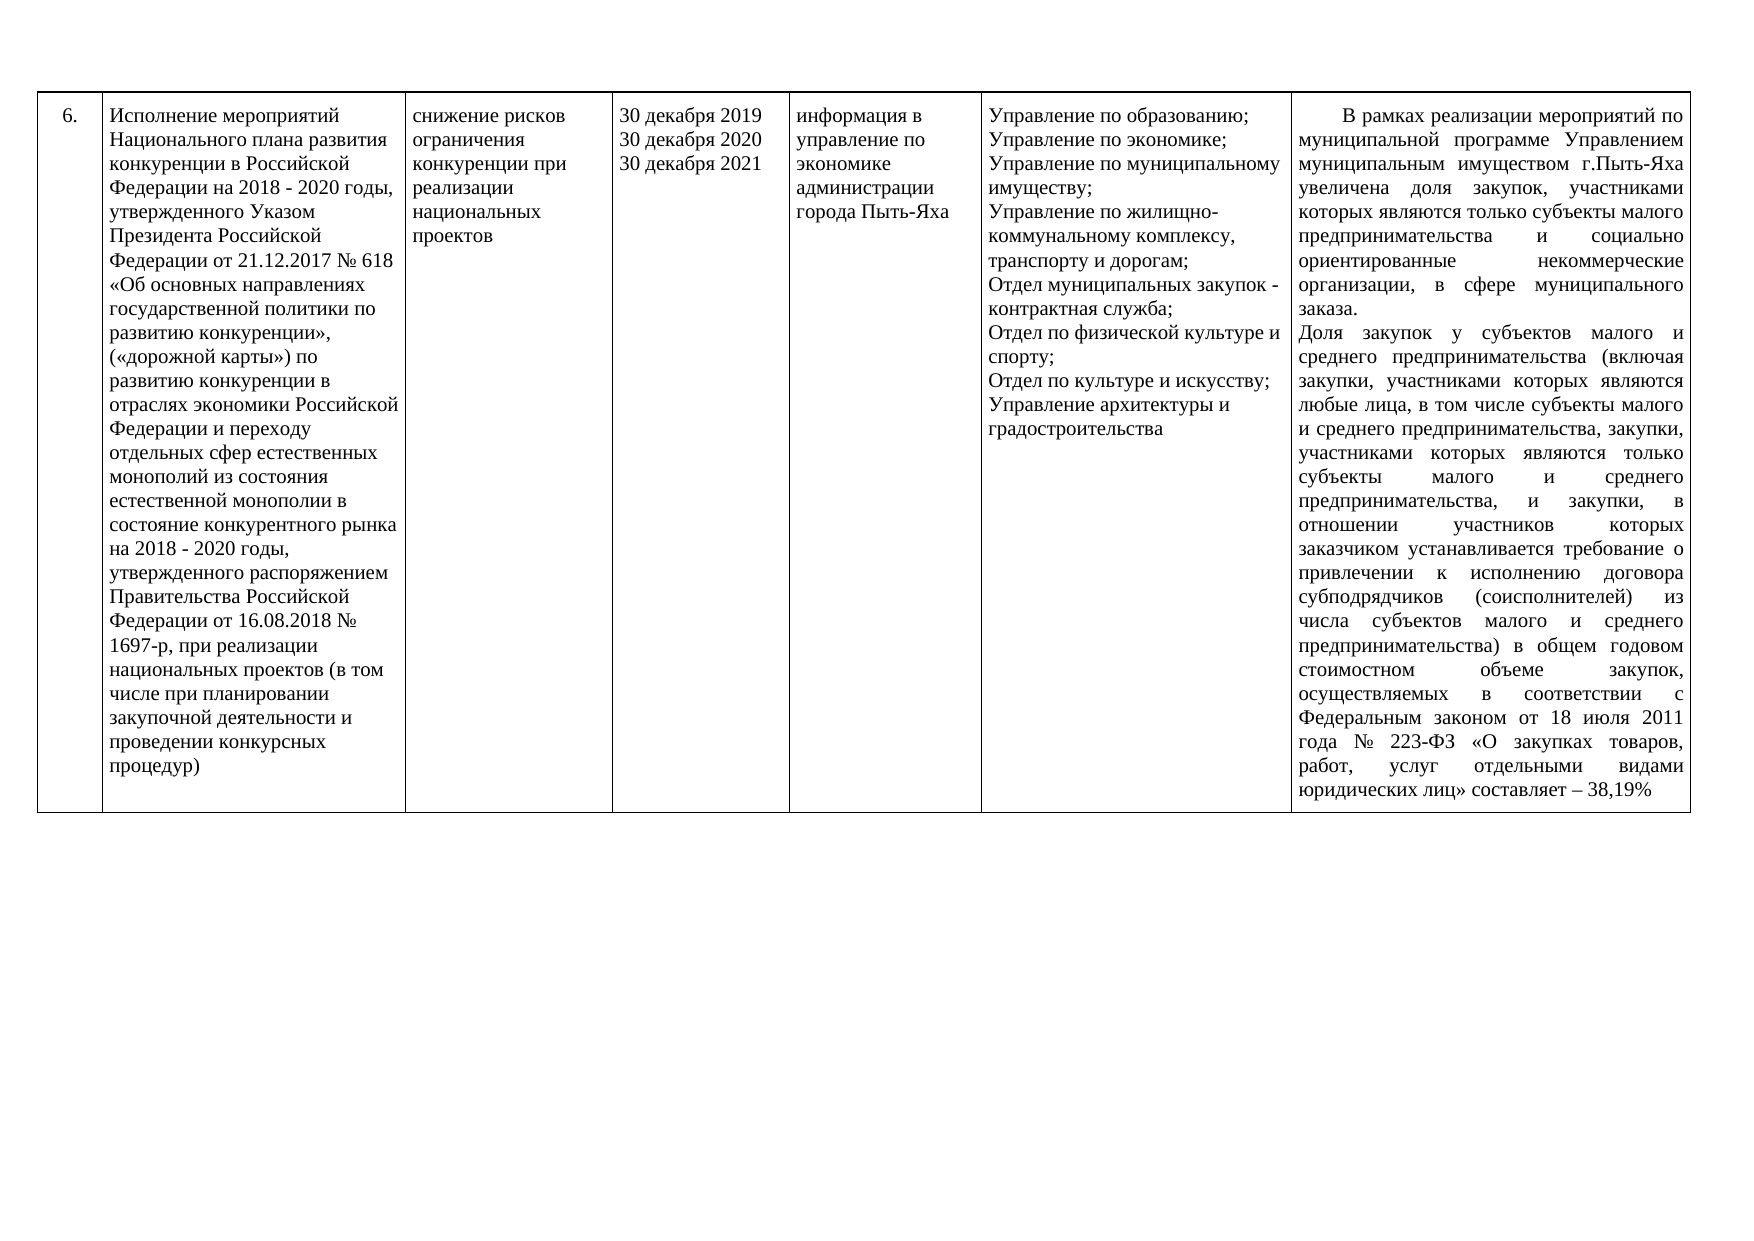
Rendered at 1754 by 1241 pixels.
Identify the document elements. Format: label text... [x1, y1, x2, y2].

table_cell 30 декабря 2019 30 декабря 2020 30 декабря 2021 [613, 93, 789, 812]
table_cell 6. [38, 93, 102, 812]
table_cell В рамках реализации мероприятий по муниципальной программе Управлением муниципальным имуществом г.Пыть-Яха увеличена доля закупок, участниками которых являются только субъекты малого предпринимательства и социально ориентированные некоммерческие организации, в сфере муниципального заказа. Доля закупок у субъектов малого и среднего предпринимательства (включая закупки, участниками которых являются любые лица, в том числе субъекты малого и среднего предпринимательства, закупки, участниками которых являются только субъекты малого и среднего предпринимательства, и закупки, в отношении участников которых заказчиком устанавливается требование о привлечении к исполнению договора субподрядчиков (соисполнителей) из числа субъектов малого и среднего предпринимательства) в общем годовом стоимостном объеме закупок, осуществляемых в соответствии с Федеральным законом от 18 июля 2011 года № 223-ФЗ «О закупках товаров, работ, услуг отдельными видами юридических лиц» составляет – 38,19% [1292, 93, 1690, 812]
table_cell снижение рисков ограничения конкуренции при реализации национальных проектов [406, 93, 612, 812]
table_cell информация в управление по экономике администрации города Пыть-Яха [790, 93, 981, 812]
table_cell Исполнение мероприятий Национального плана развития конкуренции в Российской Федерации на 2018 - 2020 годы, утвержденного Указом Президента Российской Федерации от 21.12.2017 № 618 «Об основных направлениях государственной политики по развитию конкуренции», («дорожной карты») по развитию конкуренции в отраслях экономики Российской Федерации и переходу отдельных сфер естественных монополий из состояния естественной монополии в состояние конкурентного рынка на 2018 - 2020 годы, утвержденного распоряжением Правительства Российской Федерации от 16.08.2018 № 1697-р, при реализации национальных проектов (в том числе при планировании закупочной деятельности и проведении конкурсных процедур) [103, 93, 405, 812]
table_cell Управление по образованию; Управление по экономике; Управление по муниципальному имуществу; Управление по жилищно-коммунальному комплексу, транспорту и дорогам; Отдел муниципальных закупок -контрактная служба; Отдел по физической культуре и спорту; Отдел по культуре и искусству; Управление архитектуры и градостроительства [982, 93, 1291, 812]
